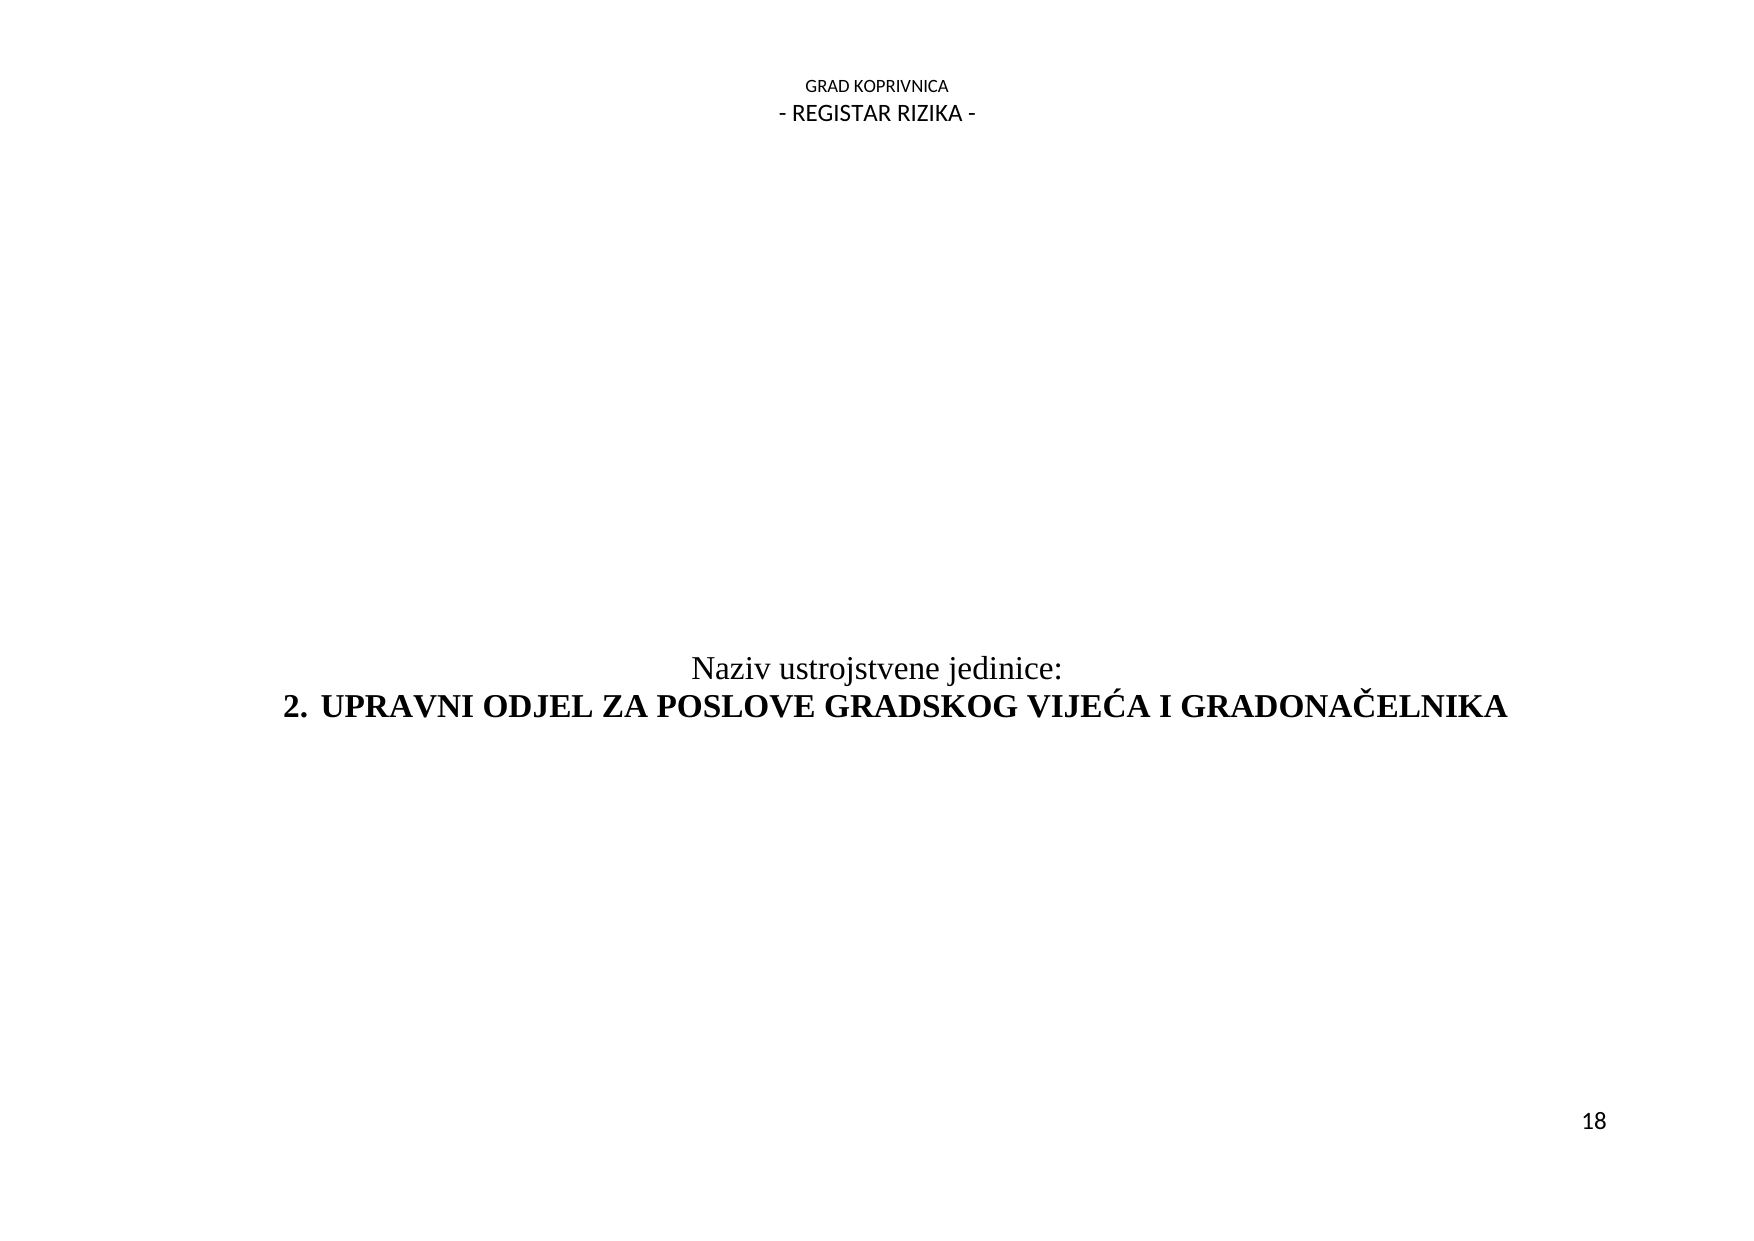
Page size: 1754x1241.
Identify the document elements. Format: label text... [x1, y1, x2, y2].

list UPRAVNI ODJEL ZA POSLOVE GRADSKOG VIJEĆA I GRADONAČELNIKA [185, 687, 1606, 725]
text Naziv ustrojstvene jedinice: [148, 648, 1606, 687]
